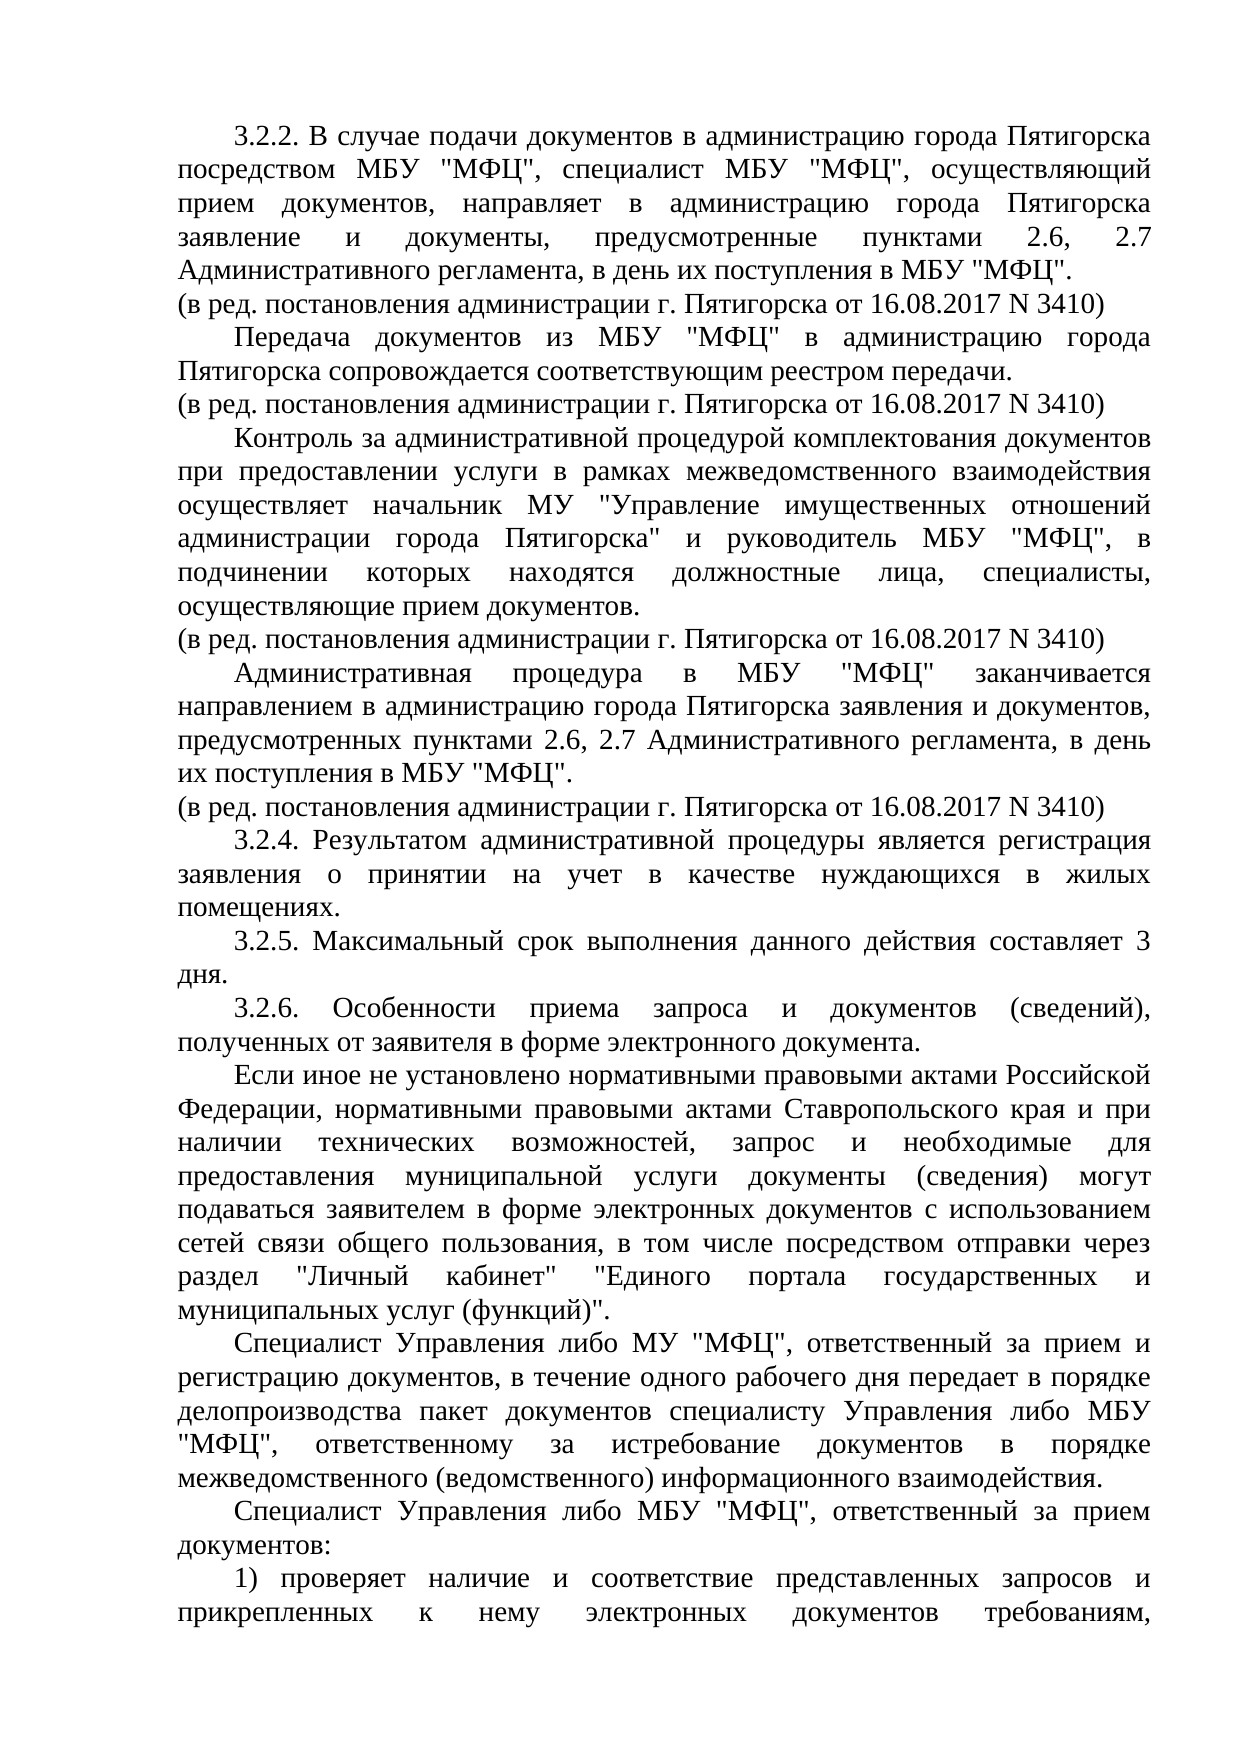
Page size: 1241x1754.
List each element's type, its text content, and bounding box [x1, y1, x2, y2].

text Передача документов из МБУ "МФЦ" в администрацию города Пятигорска сопровождается соответствующим реестром передачи. [177, 319, 1152, 386]
text Если иное не установлено нормативными правовыми актами Российской Федерации, нормативными правовыми актами Ставропольского края и при наличии технических возможностей, запрос и необходимые для предоставления муниципальной услуги документы (сведения) могут подаваться заявителем в форме электронных документов с использованием сетей связи общего пользования, в том числе посредством отправки через раздел "Личный кабинет" "Единого портала государственных и муниципальных услуг (функций)". [177, 1057, 1152, 1326]
text (в ред. постановления администрации г. Пятигорска от 16.08.2017 N 3410) [177, 789, 1152, 822]
text 3.2.6. Особенности приема запроса и документов (сведений), полученных от заявителя в форме электронного документа. [177, 990, 1152, 1057]
text 3.2.4. Результатом административной процедуры является регистрация заявления о принятии на учет в качестве нуждающихся в жилых помещениях. [177, 822, 1152, 923]
text (в ред. постановления администрации г. Пятигорска от 16.08.2017 N 3410) [177, 286, 1152, 319]
text Контроль за административной процедурой комплектования документов при предоставлении услуги в рамках межведомственного взаимодействия осуществляет начальник МУ "Управление имущественных отношений администрации города Пятигорска" и руководитель МБУ "МФЦ", в подчинении которых находятся должностные лица, специалисты, осуществляющие прием документов. [177, 420, 1152, 621]
text 3.2.5. Максимальный срок выполнения данного действия составляет 3 дня. [177, 923, 1152, 990]
text (в ред. постановления администрации г. Пятигорска от 16.08.2017 N 3410) [177, 621, 1152, 655]
text (в ред. постановления администрации г. Пятигорска от 16.08.2017 N 3410) [177, 386, 1152, 420]
text Специалист Управления либо МУ "МФЦ", ответственный за прием и регистрацию документов, в течение одного рабочего дня передает в порядке делопроизводства пакет документов специалисту Управления либо МБУ "МФЦ", ответственному за истребование документов в порядке межведомственного (ведомственного) информационного взаимодействия. [177, 1326, 1152, 1493]
text 3.2.2. В случае подачи документов в администрацию города Пятигорска посредством МБУ "МФЦ", специалист МБУ "МФЦ", осуществляющий прием документов, направляет в администрацию города Пятигорска заявление и документы, предусмотренные пунктами 2.6, 2.7 Административного регламента, в день их поступления в МБУ "МФЦ". [177, 118, 1152, 286]
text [177, 1560, 1152, 1627]
text Административная процедура в МБУ "МФЦ" заканчивается направлением в администрацию города Пятигорска заявления и документов, предусмотренных пунктами 2.6, 2.7 Административного регламента, в день их поступления в МБУ "МФЦ". [177, 655, 1152, 789]
text Специалист Управления либо МБУ "МФЦ", ответственный за прием документов: [177, 1493, 1152, 1560]
